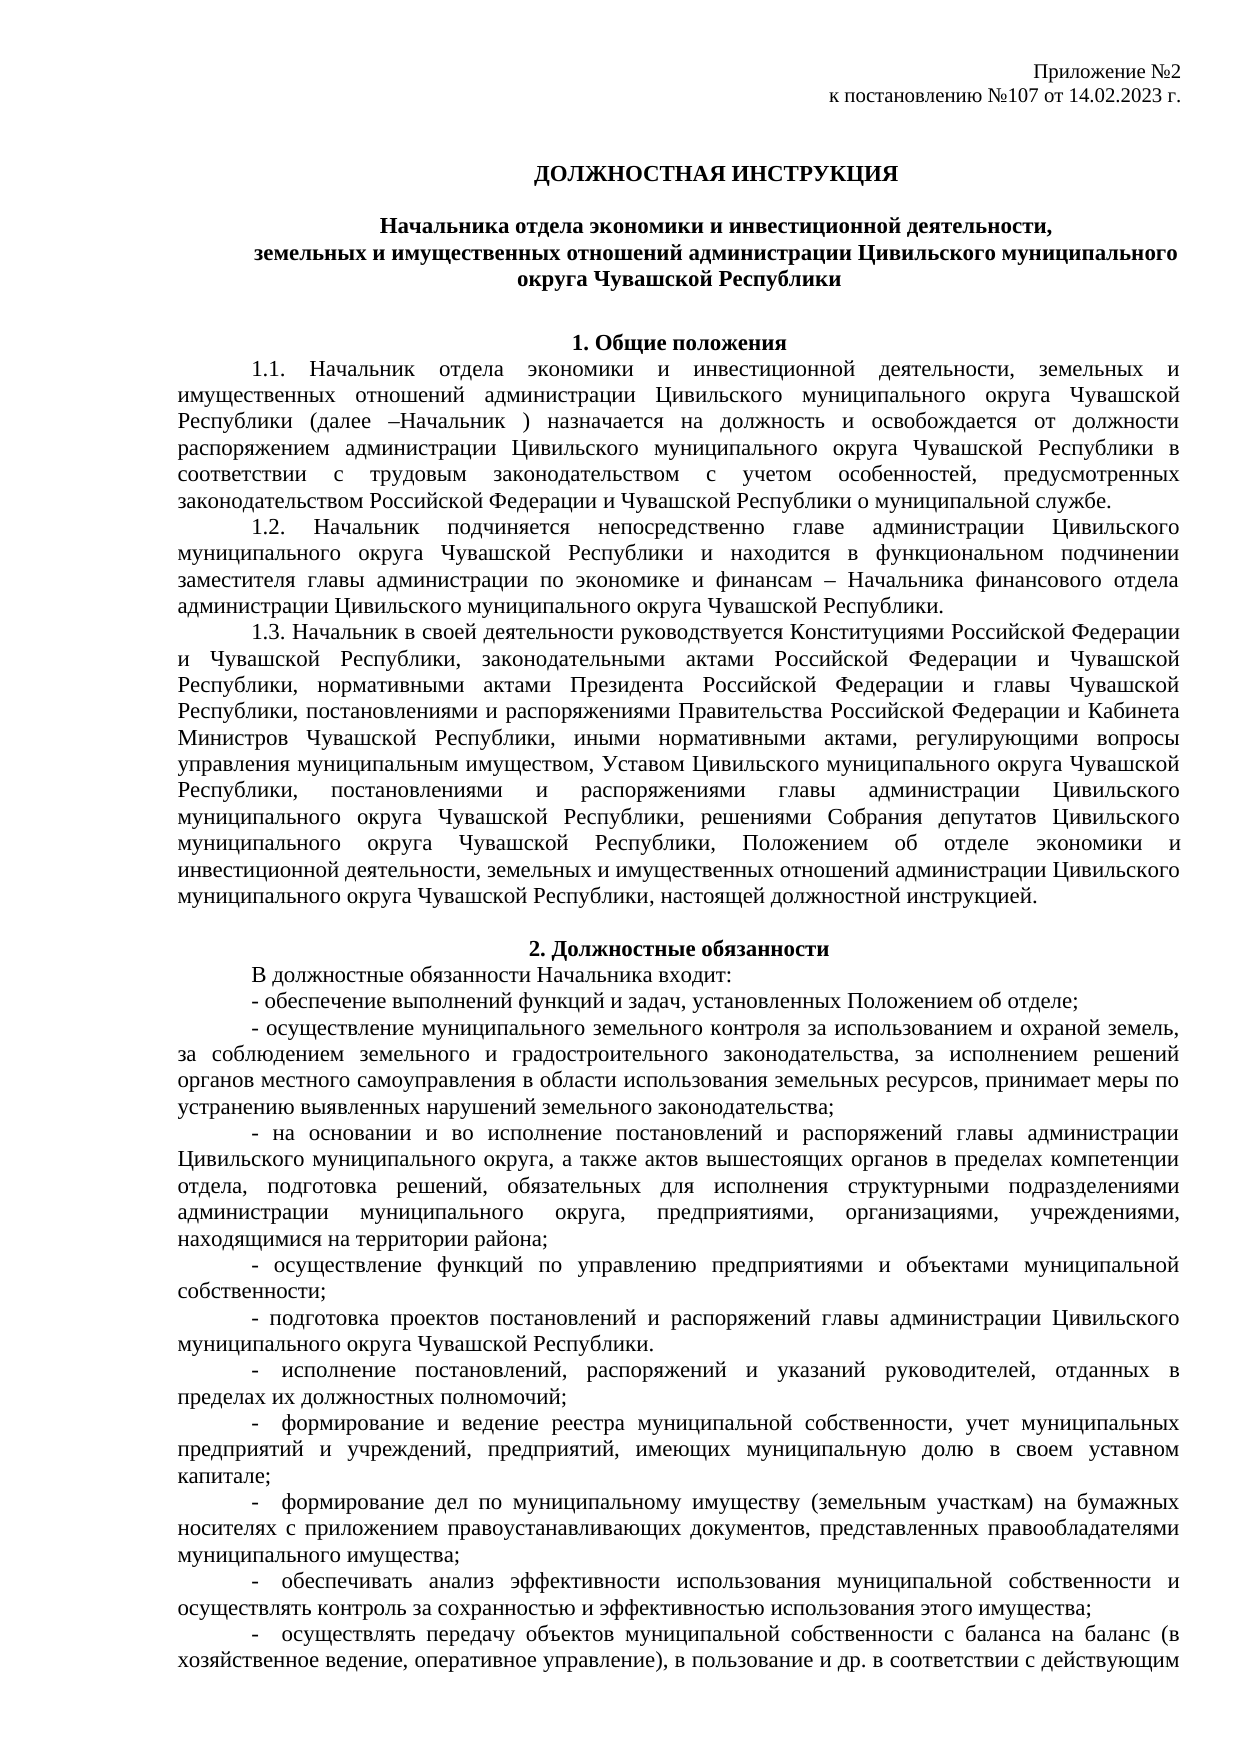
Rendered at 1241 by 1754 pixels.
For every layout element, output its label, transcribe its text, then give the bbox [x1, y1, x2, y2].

text к постановлению №107 от 14.02.2023 г. [177, 83, 1181, 107]
list обеспечивать анализ эффективности использования муниципальной собственности и осуществлять контроль за сохранностью и эффективностью использования этого имущества; [177, 1567, 1181, 1620]
list исполнение постановлений, распоряжений и указаний руководителей, отданных в пределах их должностных полномочий; [177, 1356, 1181, 1409]
text земельных и имущественных отношений администрации Цивильского муниципального округа Чувашской Республики [177, 239, 1181, 292]
text - на основании и во исполнение постановлений и распоряжений главы администрации Цивильского муниципального округа, а также актов вышестоящих органов в пределах компетенции отдела, подготовка решений, обязательных для исполнения структурными подразделениями администрации муниципального округа, предприятиями, организациями, учреждениями, находящимися на территории района; [177, 1119, 1181, 1251]
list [177, 1620, 1181, 1673]
list формирование и ведение реестра муниципальной собственности, учет муниципальных предприятий и учреждений, предприятий, имеющих муниципальную долю в своем уставном капитале; [177, 1409, 1181, 1488]
text 1.2. Начальник подчиняется непосредственно главе администрации Цивильского муниципального округа Чувашской Республики и находится в функциональном подчинении заместителя главы администрации по экономике и финансам – Начальника финансового отдела администрации Цивильского муниципального округа Чувашской Республики. [177, 513, 1181, 618]
list формирование дел по муниципальному имуществу (земельным участкам) на бумажных носителях с приложением правоустанавливающих документов, представленных правообладателями муниципального имущества; [177, 1488, 1181, 1567]
text 2. Должностные обязанности [177, 935, 1181, 961]
text Начальника отдела экономики и инвестиционной деятельности, [177, 213, 1181, 239]
text - осуществление муниципального земельного контроля за использованием и охраной земель, за соблюдением земельного и градостроительного законодательства, за исполнением решений органов местного самоуправления в области использования земельных ресурсов, принимает меры по устранению выявленных нарушений земельного законодательства; [177, 1014, 1181, 1119]
text В должностные обязанности Начальника входит: [177, 961, 1181, 987]
text - осуществление функций по управлению предприятиями и объектами муниципальной собственности; [177, 1251, 1181, 1304]
text - обеспечение выполнений функций и задач, установленных Положением об отделе; [177, 987, 1181, 1014]
text 1. Общие положения [177, 328, 1181, 355]
text 1.1. Начальник отдела экономики и инвестиционной деятельности, земельных и имущественных отношений администрации Цивильского муниципального округа Чувашской Республики (далее –Начальник ) назначается на должность и освобождается от должности распоряжением администрации Цивильского муниципального округа Чувашской Республики в соответствии с трудовым законодательством с учетом особенностей, предусмотренных законодательством Российской Федерации и Чувашской Республики о муниципальной службе. [177, 355, 1181, 513]
text ДОЛЖНОСТНАЯ ИНСТРУКЦИЯ [177, 160, 1181, 186]
text 1.3. Начальник в своей деятельности руководствуется Конституциями Российской Федерации и Чувашской Республики, законодательными актами Российской Федерации и Чувашской Республики, нормативными актами Президента Российской Федерации и главы Чувашской Республики, постановлениями и распоряжениями Правительства Российской Федерации и Кабинета Министров Чувашской Республики, иными нормативными актами, регулирующими вопросы управления муниципальным имуществом, Уставом Цивильского муниципального округа Чувашской Республики, постановлениями и распоряжениями главы администрации Цивильского муниципального округа Чувашской Республики, решениями Собрания депутатов Цивильского муниципального округа Чувашской Республики, Положением об отделе экономики и инвестиционной деятельности, земельных и имущественных отношений администрации Цивильского муниципального округа Чувашской Республики, настоящей должностной инструкцией. [177, 618, 1181, 908]
text Приложение №2 [177, 59, 1181, 83]
text - подготовка проектов постановлений и распоряжений главы администрации Цивильского муниципального округа Чувашской Республики. [177, 1304, 1181, 1356]
